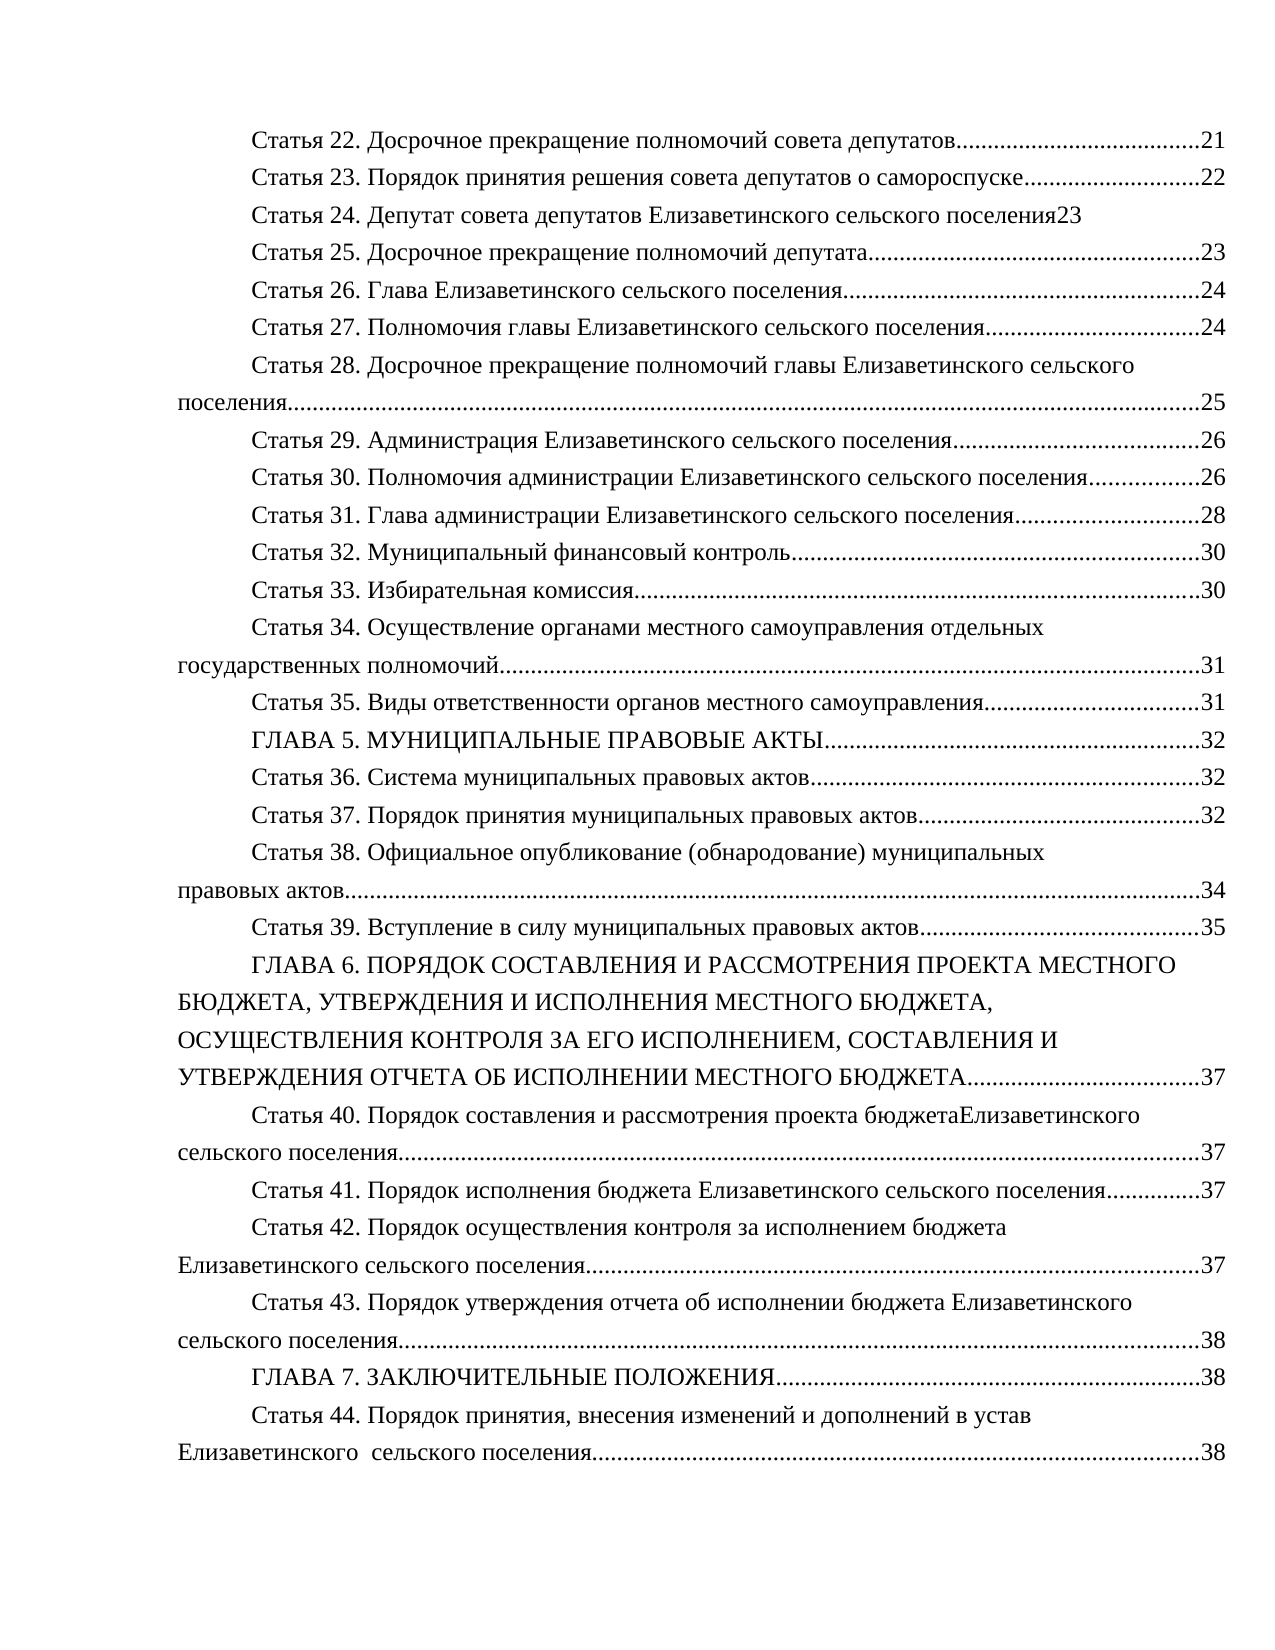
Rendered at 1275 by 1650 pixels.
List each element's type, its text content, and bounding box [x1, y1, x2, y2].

text Статья 36. Система муниципальных правовых актов 32 [177, 756, 1186, 793]
text Статья 22. Досрочное прекращение полномочий совета депутатов 21 [177, 118, 1186, 156]
text Статья 40. Порядок составления и рассмотрения проекта бюджетаЕлизаветинского сельского поселения 37 [177, 1093, 1186, 1168]
text Статья 28. Досрочное прекращение полномочий главы Елизаветинского сельского поселения 25 [177, 343, 1186, 418]
text Статья 38. Официальное опубликование (обнародование) муниципальных правовых актов 34 [177, 831, 1186, 906]
text Статья 32. Муниципальный финансовый контроль 30 [177, 531, 1186, 568]
text Статья 29. Администрация Елизаветинского сельского поселения 26 [177, 418, 1186, 456]
text Статья 42. Порядок осуществления контроля за исполнением бюджета Елизаветинского сельского поселения 37 [177, 1206, 1186, 1281]
text Статья 41. Порядок исполнения бюджета Елизаветинского сельского поселения 37 [177, 1168, 1186, 1206]
text ГЛАВА 7. ЗАКЛЮЧИТЕЛЬНЫЕ ПОЛОЖЕНИЯ 38 [177, 1356, 1186, 1393]
text Статья 34. Осуществление органами местного самоуправления отдельных государственных полномочий 31 [177, 606, 1186, 681]
text Статья 44. Порядок принятия, внесения изменений и дополнений в устав Елизаветинского сельского поселения 38 [177, 1393, 1186, 1468]
text Статья 31. Глава администрации Елизаветинского сельского поселения 28 [177, 493, 1186, 531]
text Статья 27. Полномочия главы Елизаветинского сельского поселения 24 [177, 306, 1186, 343]
text Статья 33. Избирательная комиссия ..30 [177, 568, 1186, 606]
text Статья 35. Виды ответственности органов местного самоуправления 31 [177, 681, 1186, 718]
text ГЛАВА 5. МУНИЦИПАЛЬНЫЕ ПРАВОВЫЕ АКТЫ 32 [177, 718, 1186, 756]
text ГЛАВА 6. ПОРЯДОК СОСТАВЛЕНИЯ И РАССМОТРЕНИЯ ПРОЕКТА МЕСТНОГО БЮДЖЕТА, УТВЕРЖДЕНИЯ И ИСПОЛНЕНИЯ МЕСТНОГО БЮДЖЕТА, ОСУЩЕСТВЛЕНИЯ КОНТРОЛЯ ЗА ЕГО ИСПОЛНЕНИЕМ, СОСТАВЛЕНИЯ И УТВЕРЖДЕНИЯ ОТЧЕТА ОБ ИСПОЛНЕНИИ МЕСТНОГО БЮДЖЕТА 37 [177, 943, 1186, 1093]
text Статья 39. Вступление в силу муниципальных правовых актов 35 [177, 906, 1186, 943]
text Статья 25. Досрочное прекращение полномочий депутата 23 [177, 231, 1186, 268]
text Статья 37. Порядок принятия муниципальных правовых актов 32 [177, 793, 1186, 831]
text Статья 23. Порядок принятия решения совета депутатов о самороспуске 22 [177, 156, 1186, 193]
text Статья 30. Полномочия администрации Елизаветинского сельского поселения 26 [177, 456, 1186, 493]
text Статья 43. Порядок утверждения отчета об исполнении бюджета Елизаветинского сельского поселения 38 [177, 1281, 1186, 1356]
text Статья 24. Депутат совета депутатов Елизаветинского сельского поселения23 [177, 193, 1186, 231]
text Статья 26. Глава Елизаветинского сельского поселения 24 [177, 268, 1186, 306]
